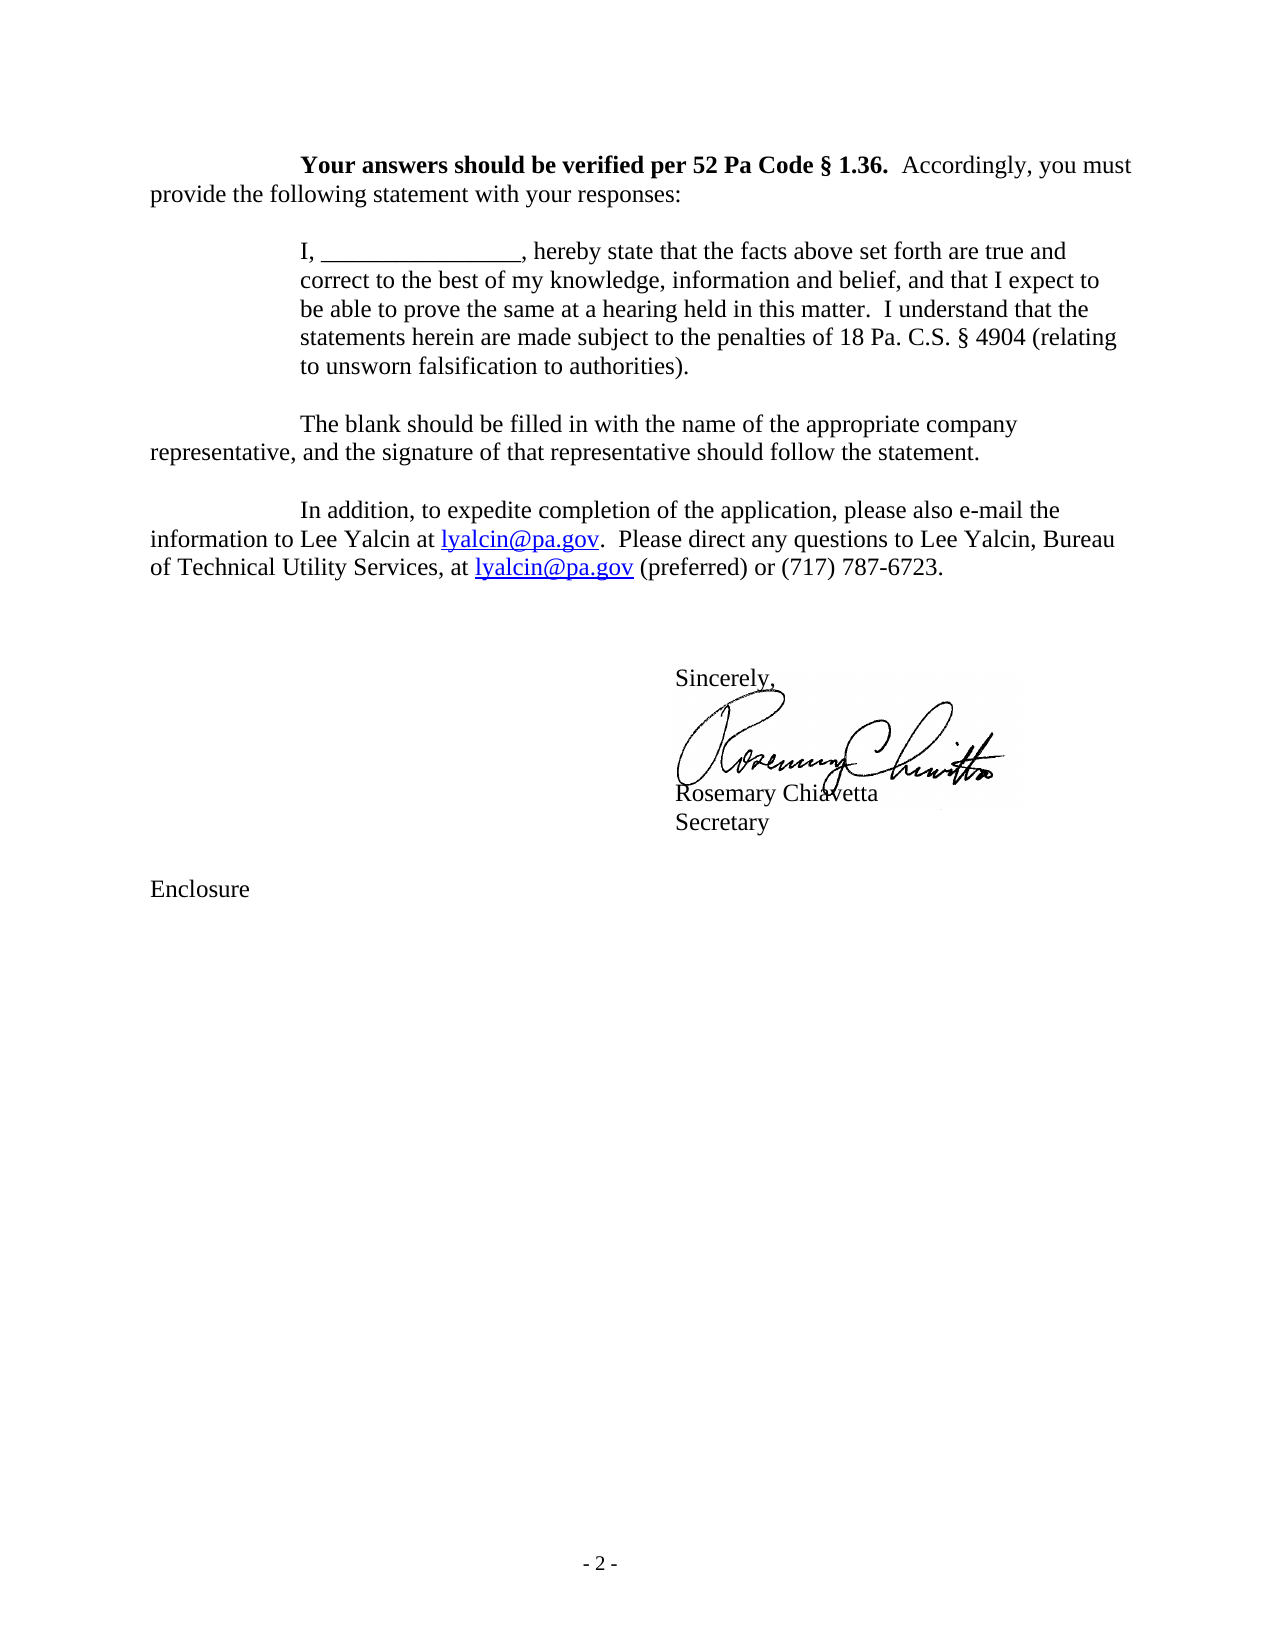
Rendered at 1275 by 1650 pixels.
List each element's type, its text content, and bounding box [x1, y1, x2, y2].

text Your answers should be verified per 52 Pa Code § 1.36. Accordingly, you must provide the following statement with your responses: [150, 150, 1134, 207]
text Secretary [150, 807, 1125, 835]
text The blank should be filled in with the name of the appropriate company representative, and the signature of that representative should follow the statement. [150, 409, 1134, 466]
picture [665, 692, 1027, 778]
text Rosemary Chiavetta [150, 778, 1125, 807]
text I, ________________, hereby state that the facts above set forth are true and correct to the best of my knowledge, information and belief, and that I expect to be able to prove the same at a hearing held in this matter. I understand that the statements herein are made subject to the penalties of 18 Pa. C.S. § 4904 (relating to unsworn falsification to authorities). [300, 236, 1125, 380]
text Sincerely, [150, 639, 1125, 692]
text In addition, to expedite completion of the application, please also e-mail the information to Lee Yalcin at lyalcin@pa.gov. Please direct any questions to Lee Yalcin, Bureau of Technical Utility Services, at lyalcin@pa.gov (preferred) or (717) 787-6723. [150, 495, 1125, 581]
text Enclosure [150, 874, 1125, 902]
